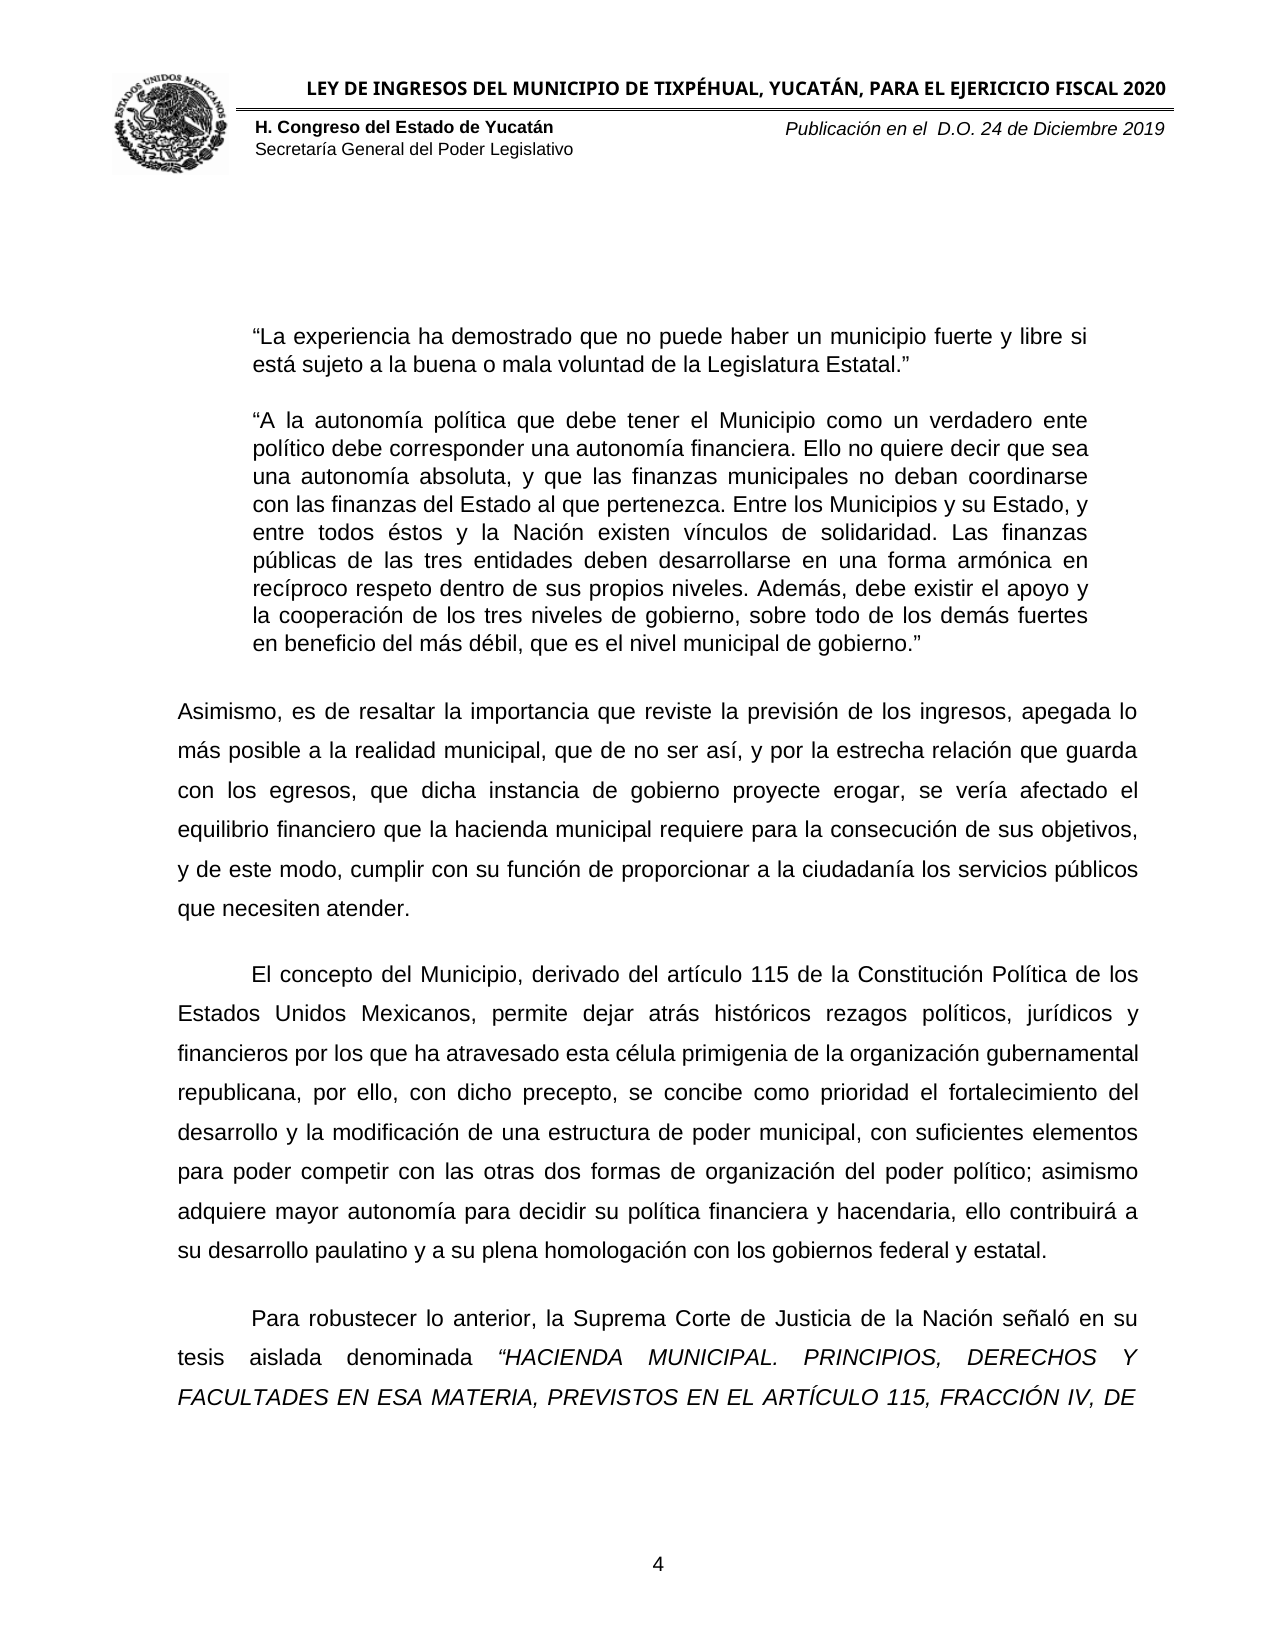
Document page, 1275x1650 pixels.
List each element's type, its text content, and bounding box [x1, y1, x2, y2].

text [177, 1305, 1139, 1410]
text “La experiencia ha demostrado que no puede haber un municipio fuerte y libre si está sujeto a la buena o mala voluntad de [252, 323, 1089, 377]
text Asimismo, es de resaltar la importancia que reviste la previsión de los ingresos, apegada lo más posible a la realidad municipal, que de no ser así, y por la estrecha relación que guarda con los egresos, que dicha instancia de gobierno proyecte erogar, se vería afectado el equilibrio financiero que la hacienda municipal requiere para la consecución de sus objetivos, y de este modo, cumplir con su función de proporcionar a la ciudadanía los servicios públicos que necesiten atender. [177, 698, 1139, 921]
text El concepto del Municipio, derivado del artículo 115 de de los Estados Unidos Mexicanos, permite dejar atrás históricos rezagos políticos, jurídicos y financieros por los que ha atravesado esta célula primigenia de la organización gubernamental republicana, por ello, con dicho precepto, se concibe como prioridad el fortalecimiento del desarrollo y la modificación de una estructura de poder municipal, con suficientes elementos para poder competir con las otras dos formas de organización del poder político; asimismo adquiere mayor autonomía para decidir su política financiera y hacendaria, ello contribuirá a su desarrollo paulatino y a su plena homologación con los gobiernos federal y estatal. [177, 961, 1139, 1264]
text “A la autonomía política que debe tener el Municipio como un verdadero ente político debe corresponder una autonomía financiera. Ello no quiere decir que sea una autonomía absoluta, y que las finanzas municipales no deban coordinarse con las finanzas del Estado al que pertenezca. Entre los Municipios y su Estado, y entre todos éstos y existen vínculos de solidaridad. Las finanzas públicas de las tres entidades deben desarrollarse en una forma armónica en recíproco respeto dentro de sus propios niveles. Además, debe existir el apoyo y la cooperación de los tres niveles de gobierno, sobre todo de los demás fuertes en beneficio del más débil, que es el nivel municipal de gobierno.” [252, 407, 1089, 657]
